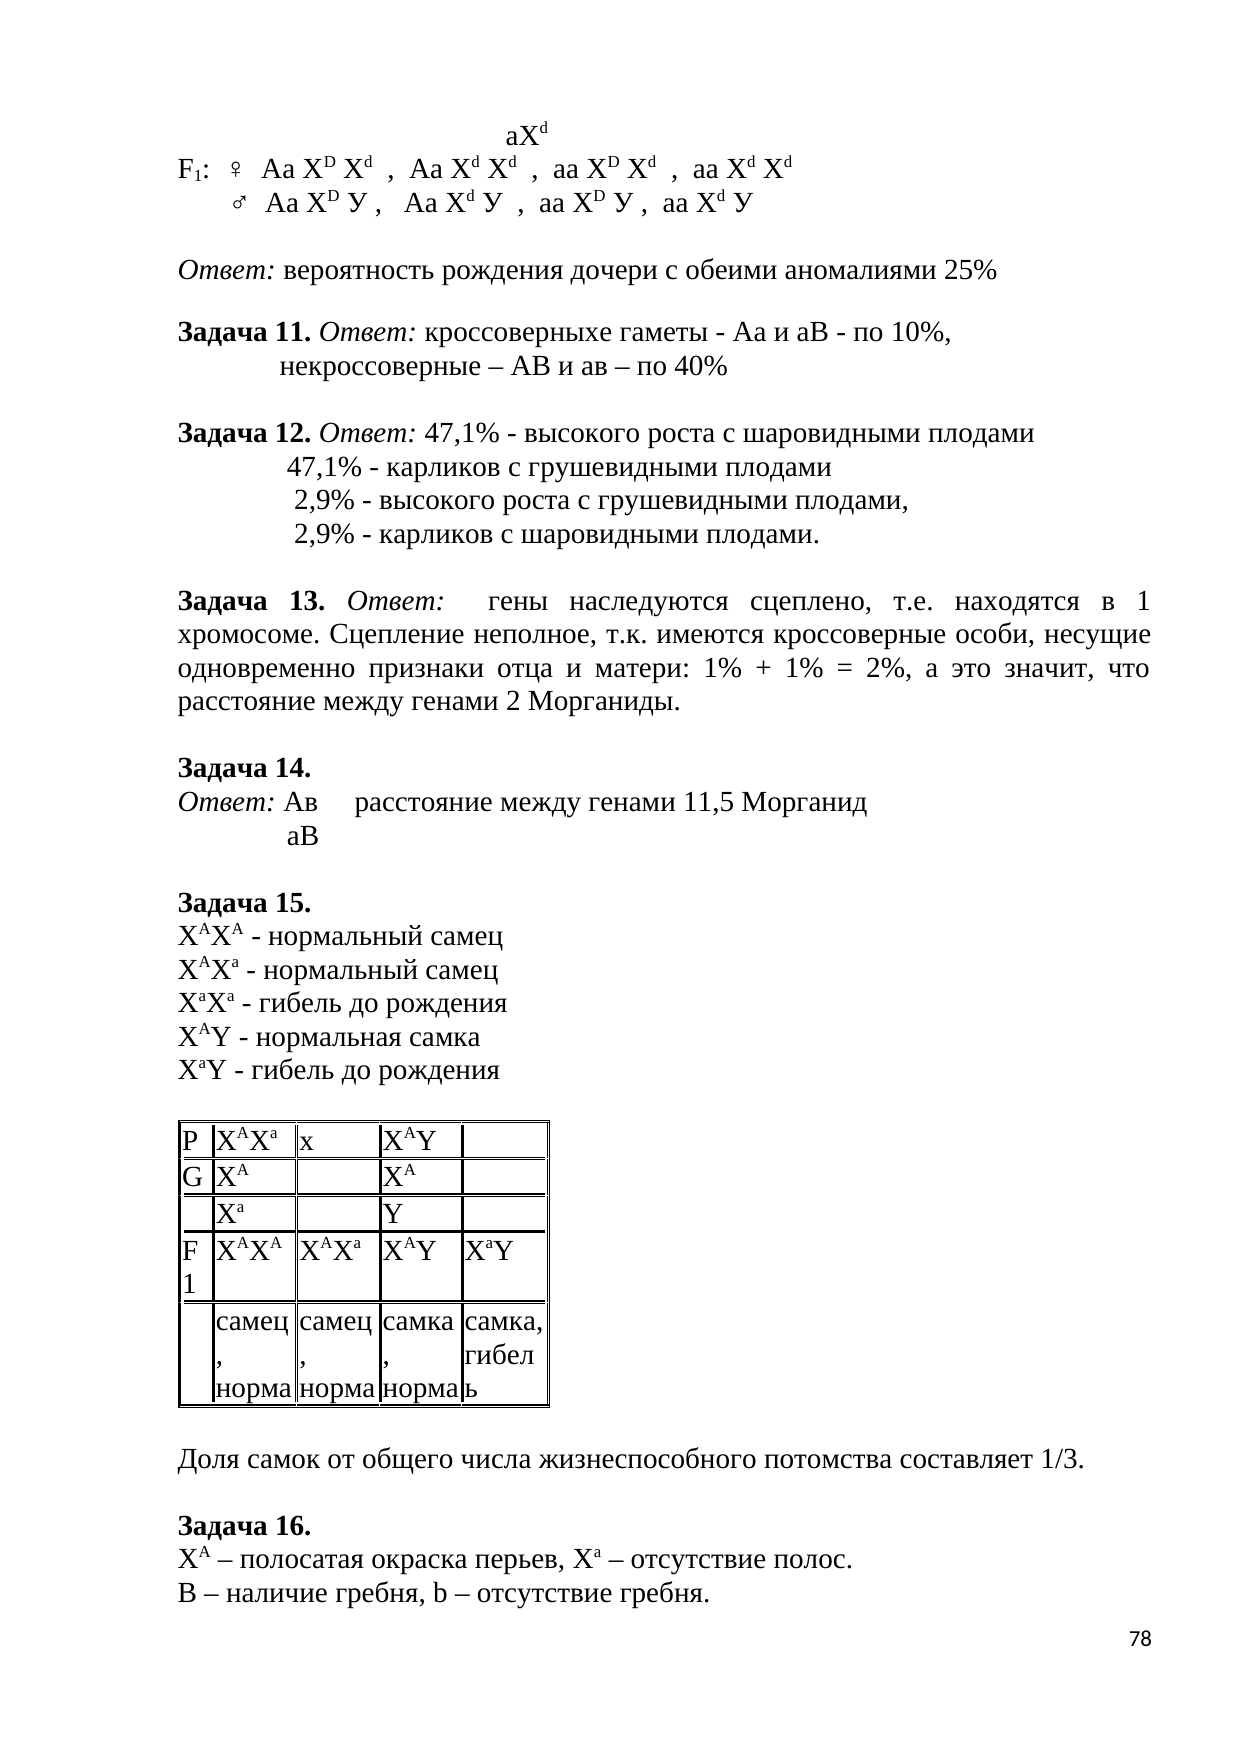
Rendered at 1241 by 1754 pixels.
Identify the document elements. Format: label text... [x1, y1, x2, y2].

text 47,1% - карликов с грушевидными плодами [177, 449, 1152, 482]
text Задача 14. [177, 751, 1152, 784]
text F1: ♀ Аа ХD Хd , Аа Хd Хd , аа ХD Хd , аа Хd Хd [177, 152, 1152, 185]
table_cell F1 [181, 1230, 212, 1300]
table_cell самец, норма [297, 1304, 380, 1404]
text некроссоверные – АВ и ав – по 40% [177, 348, 1152, 382]
text Доля самок от общего числа жизнеспособного потомства составляет 1/3. [177, 1407, 1152, 1474]
text XA – полосатая окраска перьев, Xa – отсутствие полос. В – наличие гребня, b – отсутствие гребня. [177, 1541, 1152, 1608]
text Задача 16. [177, 1508, 1152, 1541]
text Ответ: вероятность рождения дочери с обеими аномалиями 25% [177, 252, 1152, 286]
text Задача 13. Ответ: гены наследуются сцеплено, т.е. находятся в 1 хромосоме. Сцепление неполное, т.к. имеются кроссоверные особи, несущие одновременно признаки отца и матери: 1% + 1% = 2%, а это значит, что расстояние между генами 2 Морганиды. [177, 583, 1152, 717]
table_cell G [181, 1156, 212, 1193]
table_cell XAXa [298, 1233, 379, 1300]
table_cell самец, норма [213, 1304, 297, 1404]
text Задача 15. [177, 885, 1152, 918]
table_cell XaY [464, 1230, 547, 1300]
table_cell самка, норма [380, 1304, 462, 1404]
table_cell [298, 1160, 379, 1193]
table_cell XA [215, 1160, 295, 1193]
table_cell XA [382, 1160, 461, 1193]
table_cell Xa [215, 1197, 295, 1230]
text аХd [177, 118, 1152, 152]
table_header [462, 1123, 547, 1156]
table_header Р [181, 1123, 213, 1156]
table_cell [181, 1300, 213, 1404]
text ХАХА - нормальный самец ХАХа - нормальный самец ХаХа - гибель до рождения XAY - нормальная самка XaY - гибель до рождения [177, 918, 1152, 1086]
table_header ХАХа [213, 1123, 297, 1156]
text 2,9% - высокого роста с грушевидными плодами, [177, 482, 1152, 516]
text Задача 11. Ответ: кроссоверныхе гаметы - Аа и аВ - по 10%, [177, 314, 1152, 348]
text аВ [177, 818, 1152, 851]
table_cell Y [382, 1197, 461, 1230]
table_cell [464, 1193, 547, 1230]
text ♂ Аа ХD У , Аа Хd У , аа ХD У , аа Хd У [177, 185, 1152, 219]
table_cell самка, гибель [462, 1300, 547, 1404]
text 2,9% - карликов с шаровидными плодами. [177, 516, 1152, 549]
text Ответ: Ав расстояние между генами 11,5 Морганид [177, 784, 1152, 818]
table_header х [297, 1121, 380, 1156]
table_cell XAXA [215, 1233, 295, 1300]
text Задача 12. Ответ: 47,1% - высокого роста с шаровидными плодами [177, 415, 1152, 449]
table_cell [298, 1197, 379, 1230]
table_cell [181, 1193, 212, 1230]
table_header XAY [380, 1121, 462, 1156]
table_cell [464, 1156, 547, 1193]
table_cell XAY [382, 1233, 461, 1300]
